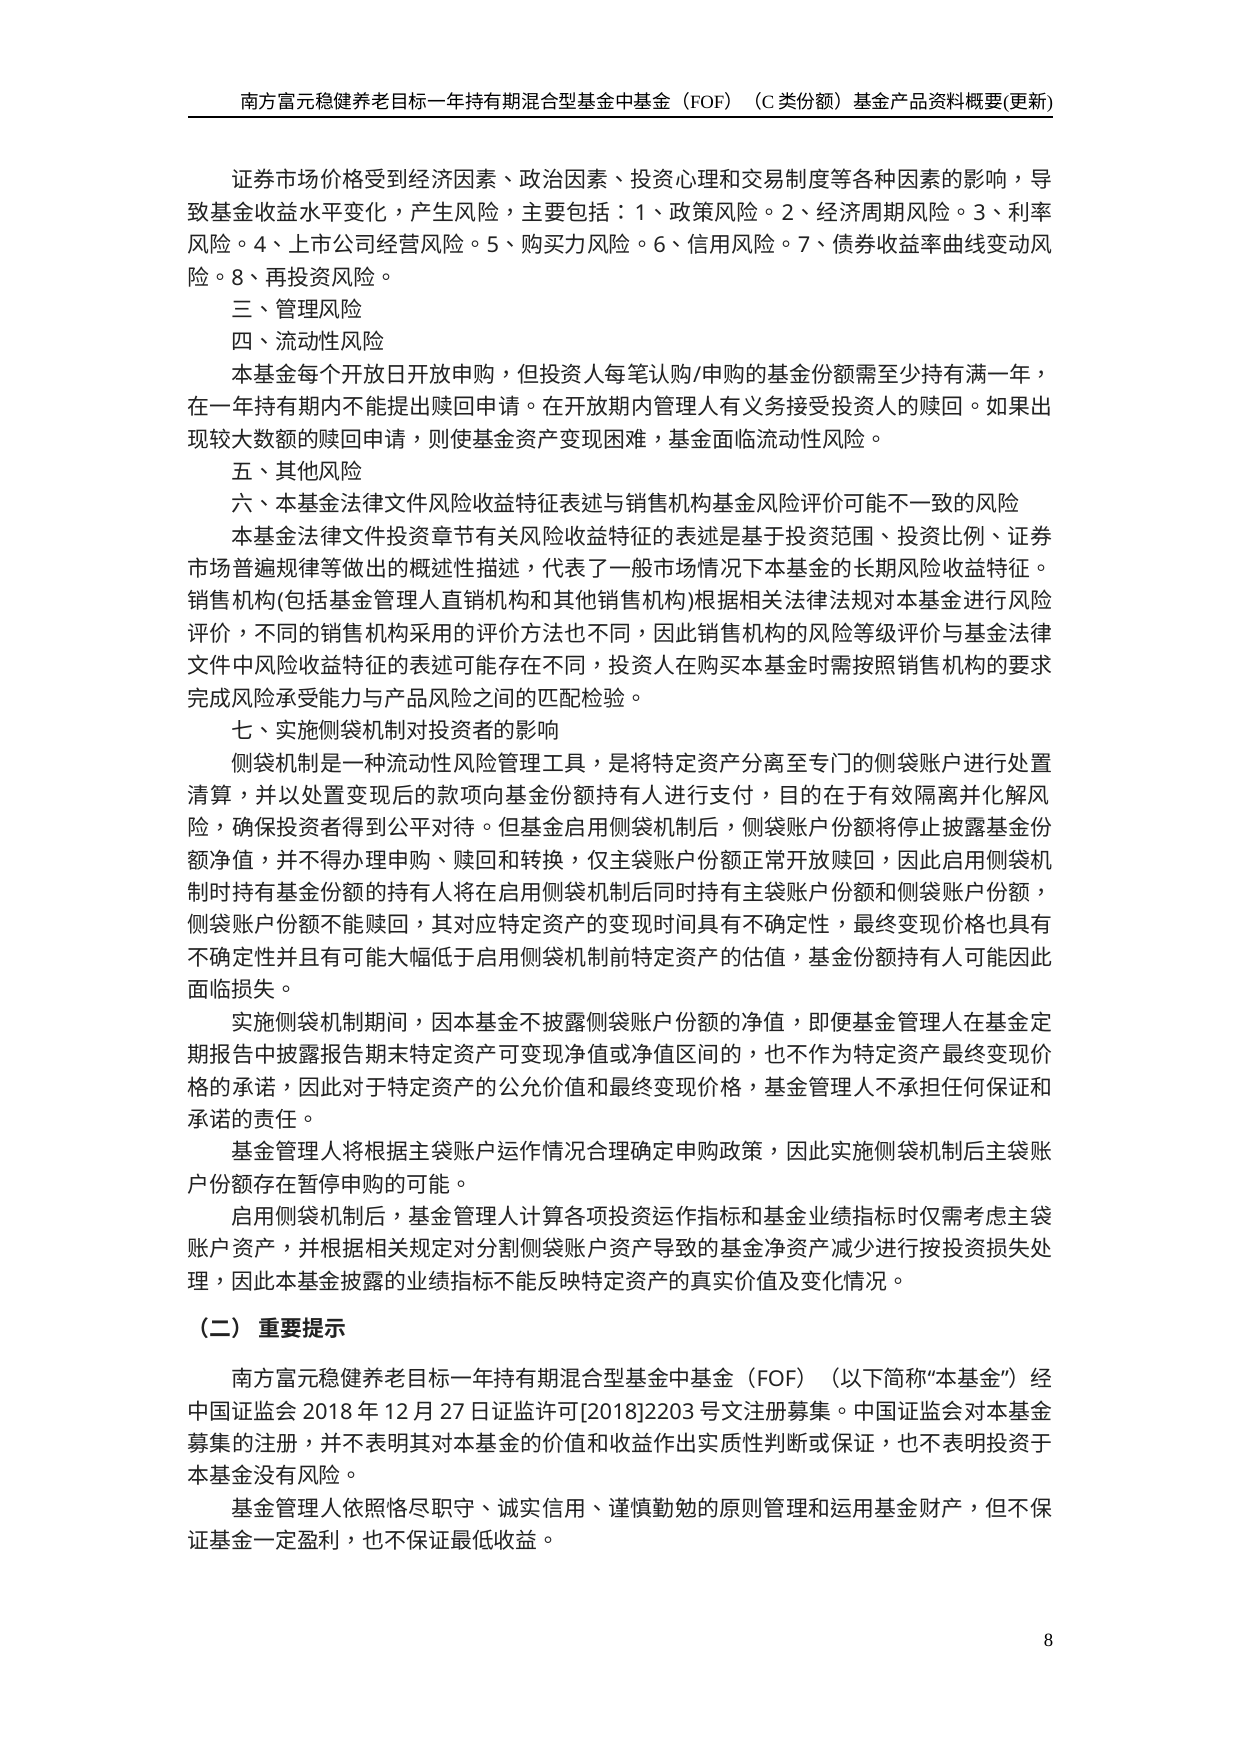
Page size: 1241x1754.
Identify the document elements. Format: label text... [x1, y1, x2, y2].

text 证券市场价格受到经济因素、政治因素、投资心理和交易制度等各种因素的影响，导致基金收益水平变化，产生风险，主要包括：1、政策风险。2、经济周期风险。3、利率风险。4、上市公司经营风险。5、购买力风险。6、信用风险。7、债券收益率曲线变动风险。8、再投资风险。 [187, 162, 1053, 292]
text 六、本基金法律文件风险收益特征表述与销售机构基金风险评价可能不一致的风险 [187, 486, 1053, 518]
text 本基金法律文件投资章节有关风险收益特征的表述是基于投资范围、投资比例、证券市场普遍规律等做出的概述性描述，代表了一般市场情况下本基金的长期风险收益特征。销售机构(包括基金管理人直销机构和其他销售机构)根据相关法律法规对本基金进行风险评价，不同的销售机构采用的评价方法也不同，因此销售机构的风险等级评价与基金法律文件中风险收益特征的表述可能存在不同，投资人在购买本基金时需按照销售机构的要求完成风险承受能力与产品风险之间的匹配检验。 [187, 518, 1053, 713]
text 五、其他风险 [187, 453, 1053, 486]
text 四、流动性风险 [187, 324, 1053, 356]
text 三、管理风险 [187, 292, 1053, 324]
text 南方富元稳健养老目标一年持有期混合型基金中基金（FOF）（以下简称“本基金”）经中国证监会2018年12月27日证监许可[2018]2203号文注册募集。中国证监会对本基金募集的注册，并不表明其对本基金的价值和收益作出实质性判断或保证，也不表明投资于本基金没有风险。 [187, 1361, 1053, 1490]
text 实施侧袋机制期间，因本基金不披露侧袋账户份额的净值，即便基金管理人在基金定期报告中披露报告期末特定资产可变现净值或净值区间的，也不作为特定资产最终变现价格的承诺，因此对于特定资产的公允价值和最终变现价格，基金管理人不承担任何保证和承诺的责任。 [187, 1004, 1053, 1134]
text 七、实施侧袋机制对投资者的影响 [187, 713, 1053, 745]
text 本基金每个开放日开放申购，但投资人每笔认购/申购的基金份额需至少持有满一年，在一年持有期内不能提出赎回申请。在开放期内管理人有义务接受投资人的赎回。如果出现较大数额的赎回申请，则使基金资产变现困难，基金面临流动性风险。 [187, 356, 1053, 453]
text 基金管理人将根据主袋账户运作情况合理确定申购政策，因此实施侧袋机制后主袋账户份额存在暂停申购的可能。 [187, 1134, 1053, 1199]
text （二） 重要提示 [187, 1312, 1053, 1344]
text 启用侧袋机制后，基金管理人计算各项投资运作指标和基金业绩指标时仅需考虑主袋账户资产，并根据相关规定对分割侧袋账户资产导致的基金净资产减少进行按投资损失处理，因此本基金披露的业绩指标不能反映特定资产的真实价值及变化情况。 [187, 1199, 1053, 1296]
text 侧袋机制是一种流动性风险管理工具，是将特定资产分离至专门的侧袋账户进行处置清算，并以处置变现后的款项向基金份额持有人进行支付，目的在于有效隔离并化解风险，确保投资者得到公平对待。但基金启用侧袋机制后，侧袋账户份额将停止披露基金份额净值，并不得办理申购、赎回和转换，仅主袋账户份额正常开放赎回，因此启用侧袋机制时持有基金份额的持有人将在启用侧袋机制后同时持有主袋账户份额和侧袋账户份额，侧袋账户份额不能赎回，其对应特定资产的变现时间具有不确定性，最终变现价格也具有不确定性并且有可能大幅低于启用侧袋机制前特定资产的估值，基金份额持有人可能因此面临损失。 [187, 745, 1053, 1004]
text 基金管理人依照恪尽职守、诚实信用、谨慎勤勉的原则管理和运用基金财产，但不保证基金一定盈利，也不保证最低收益。 [187, 1490, 1053, 1555]
